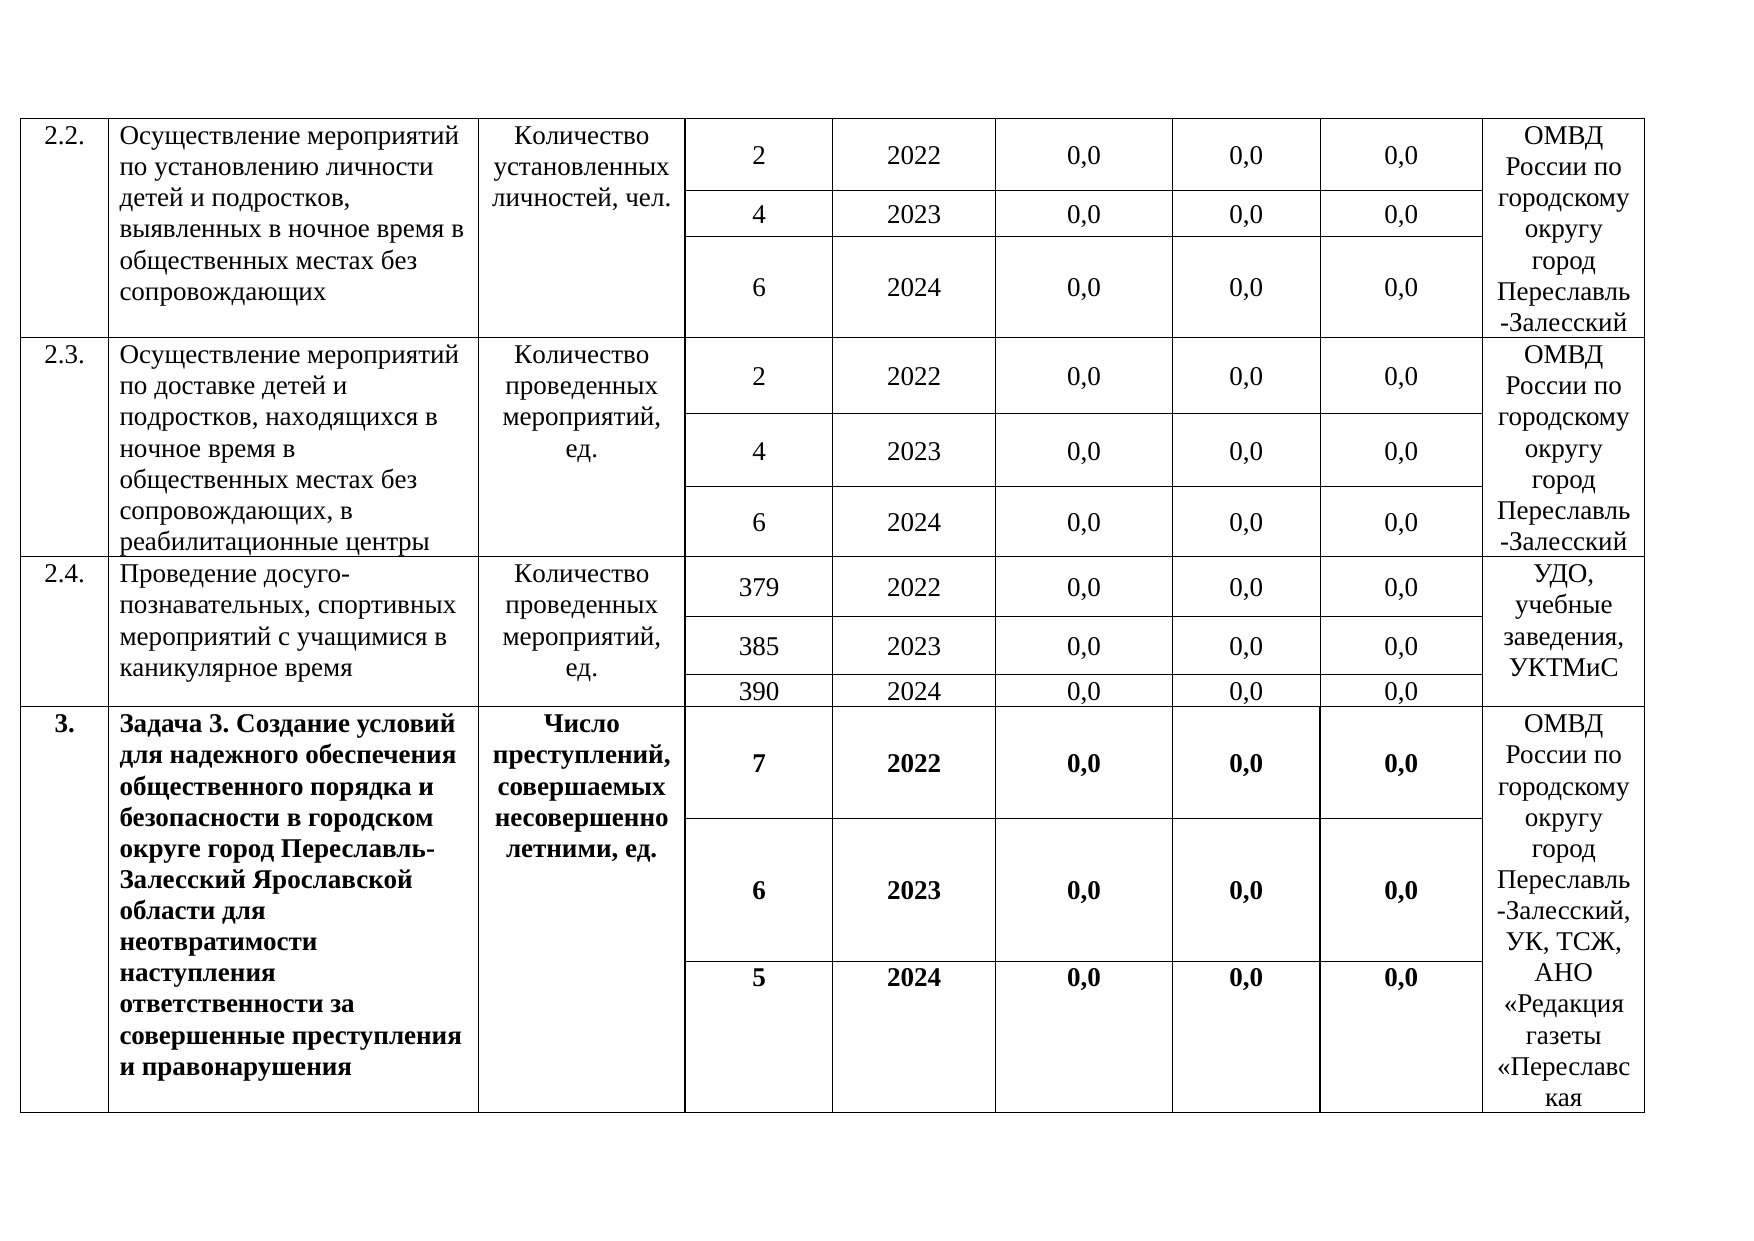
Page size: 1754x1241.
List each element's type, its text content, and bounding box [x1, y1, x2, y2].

table_cell 0,0 [996, 557, 1172, 616]
table_cell 0,0 [1321, 338, 1482, 413]
table_cell 0,0 [996, 414, 1172, 486]
table_cell 4 [686, 191, 832, 236]
table_cell 0,0 [1173, 962, 1319, 1112]
table_cell ОМВД России по городскому округу город Переславль-Залесский, УК, ТСЖ, АНО «Редакция газеты «Переславская неделя», ЦБС, учебные заведения [1483, 707, 1644, 1112]
table_cell 385 [686, 617, 832, 674]
table_cell 0,0 [1321, 191, 1482, 236]
table_cell 6 [686, 487, 832, 556]
table_cell Осуществление мероприятий по установлению личности детей и подростков, выявленных в ночное время в общественных местах без сопровождающих [109, 119, 478, 337]
table_cell 0,0 [996, 119, 1172, 189]
table_cell 2023 [833, 617, 995, 674]
table_cell 2022 [833, 338, 995, 413]
table_cell 2 [686, 338, 832, 413]
table_cell 0,0 [996, 191, 1172, 236]
table_cell 5 [686, 962, 832, 1112]
table_cell 0,0 [1173, 707, 1319, 818]
table_cell 3. [21, 707, 108, 1112]
table_cell 0,0 [1173, 487, 1320, 556]
table_cell УДО, учебные заведения, УКТМиС [1483, 557, 1644, 706]
table_cell Осуществление мероприятий по доставке детей и подростков, находящихся в ночное время в общественных местах без сопровождающих, в реабилитационные центры [109, 338, 478, 556]
table_cell 0,0 [996, 487, 1172, 556]
table_cell 2024 [833, 675, 995, 706]
table_cell Задача 3. Создание условий для надежного обеспечения общественного порядка и безопасности в городском округе город Переславль-Залесский Ярославской области для неотвратимости наступления ответственности за совершенные преступления и правонарушения [109, 707, 478, 1112]
table_cell 0,0 [1173, 819, 1319, 961]
table_cell 2 [686, 119, 832, 189]
table_cell 0,0 [996, 707, 1172, 818]
table_cell 0,0 [996, 338, 1172, 413]
table_cell 0,0 [1173, 414, 1320, 486]
table_cell 0,0 [996, 617, 1172, 674]
table_cell 2024 [833, 237, 995, 337]
table_cell 2023 [833, 819, 995, 961]
table_cell 6 [686, 819, 832, 961]
table_cell 2024 [833, 962, 995, 1112]
table_cell 0,0 [1321, 707, 1482, 818]
table_cell Проведение досуго-познавательных, спортивных мероприятий с учащимися в каникулярное время [109, 557, 478, 706]
table_cell Количество проведенных мероприятий, ед. [479, 557, 684, 706]
table_cell 2022 [833, 119, 995, 189]
table_cell 0,0 [1173, 191, 1320, 236]
table_cell 2.3. [21, 338, 108, 556]
table_cell 0,0 [1321, 237, 1482, 337]
table_cell 4 [686, 414, 832, 486]
table_cell 7 [686, 707, 832, 818]
table_cell 0,0 [1321, 617, 1482, 674]
table_cell 390 [686, 675, 832, 706]
table_cell 0,0 [1321, 487, 1482, 556]
table_cell ОМВД России по городскому округу город Переславль-Залесский [1483, 119, 1644, 337]
table_cell 0,0 [996, 675, 1172, 706]
table_cell 2022 [833, 557, 995, 616]
table_cell 0,0 [1173, 675, 1320, 706]
table_cell Количество проведенных мероприятий, ед. [479, 338, 684, 556]
table_cell Количество установленных личностей, чел. [479, 119, 684, 337]
table_cell 2022 [833, 707, 995, 818]
table_cell 379 [686, 557, 832, 616]
table_cell Число преступлений, совершаемых несовершеннолетними, ед. [479, 707, 684, 1112]
table_cell ОМВД России по городскому округу город Переславль-Залесский [1483, 338, 1644, 556]
table_cell 2024 [833, 487, 995, 556]
table_cell 0,0 [1173, 338, 1320, 413]
table_cell 0,0 [996, 962, 1172, 1112]
table_cell 0,0 [996, 237, 1172, 337]
table_cell 6 [686, 237, 832, 337]
table_cell 2023 [833, 191, 995, 236]
table_cell 0,0 [1321, 962, 1482, 1112]
table_cell 0,0 [1321, 119, 1482, 189]
table_cell 0,0 [1173, 119, 1320, 189]
table_cell 2.2. [21, 119, 108, 337]
table_cell 0,0 [1173, 617, 1320, 674]
table_cell 0,0 [1173, 237, 1320, 337]
table_cell 0,0 [1321, 819, 1482, 961]
table_cell 0,0 [1321, 414, 1482, 486]
table_cell 0,0 [1321, 675, 1482, 706]
table_cell 0,0 [996, 819, 1172, 961]
table_cell 2.4. [21, 557, 108, 706]
table_cell 2023 [833, 414, 995, 486]
table_cell 0,0 [1321, 557, 1482, 616]
table_cell 0,0 [1173, 557, 1320, 616]
